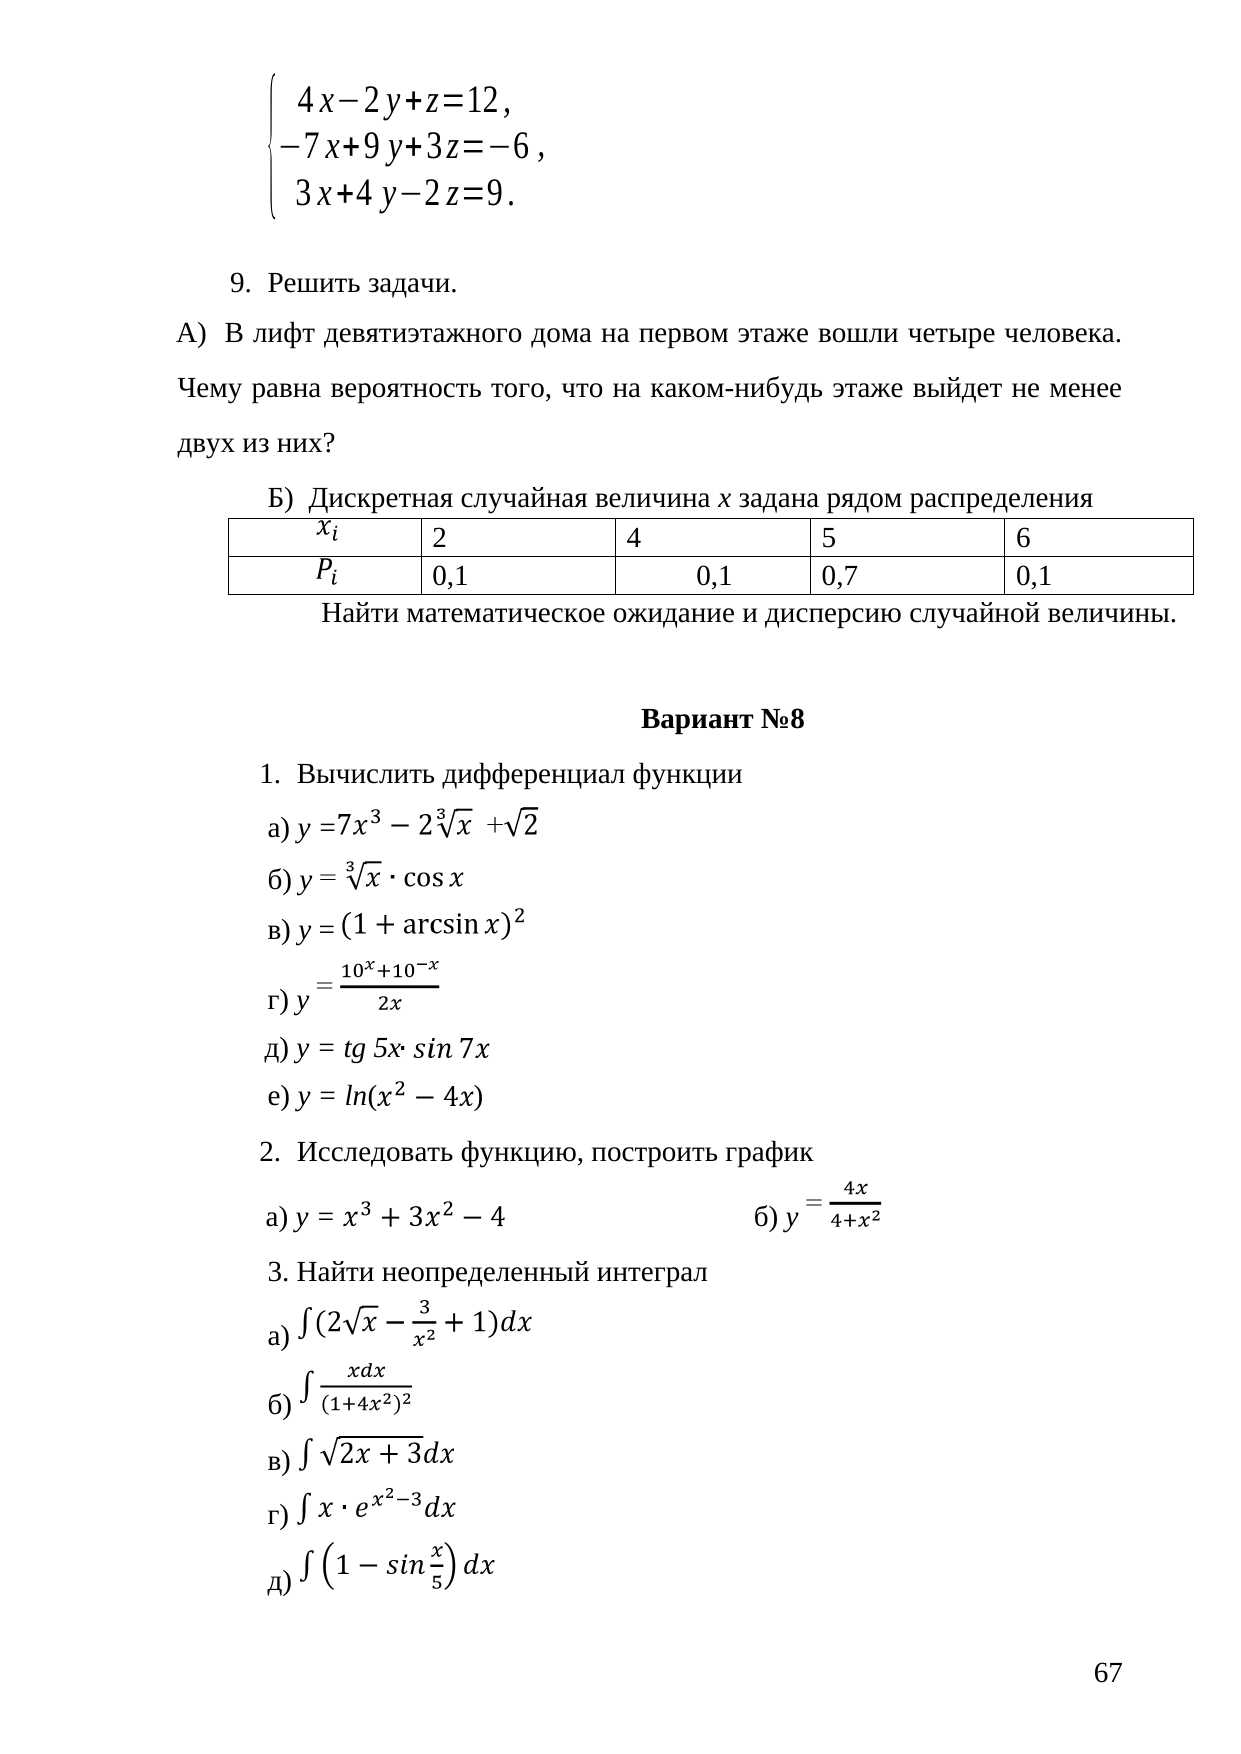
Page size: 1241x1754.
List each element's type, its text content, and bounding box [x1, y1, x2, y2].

picture [376, 1080, 474, 1106]
table_cell [229, 557, 421, 594]
picture [299, 1362, 413, 1415]
picture [342, 1200, 505, 1227]
picture [297, 1299, 532, 1346]
table_cell 0,1 [1005, 557, 1193, 594]
picture [319, 860, 464, 890]
list Исследовать функцию, построить график [259, 1134, 1123, 1168]
picture [316, 960, 440, 1010]
picture [315, 519, 338, 541]
text a) y = б) y [177, 1180, 1181, 1233]
picture [401, 1037, 490, 1058]
table_header 4 [616, 519, 810, 556]
picture [805, 1180, 882, 1227]
picture [337, 807, 539, 838]
picture [298, 1435, 454, 1471]
table_cell 0,1 [616, 557, 810, 594]
text А) В лифт девятиэтажного дома на первом этаже вошли четыре человека. Чему равна вероятность того, что на каком-нибудь этаже выйдет не менее двух из них? [176, 315, 1123, 458]
text д) y = tg 5x [264, 1031, 1126, 1064]
text б) у [267, 860, 1123, 896]
text Б) Дискретная случайная величина х задана рядом распределения [267, 480, 1123, 514]
text Найти математическое ожидание и дисперсию случайной величины. [177, 595, 1181, 628]
table_cell 0,1 [422, 557, 615, 594]
text е) y = ln() [267, 1078, 1123, 1112]
text б) [267, 1363, 1123, 1421]
picture [342, 907, 524, 940]
list Вычислить дифференциал функции [259, 756, 1123, 789]
table_header [229, 519, 421, 556]
text Вариант №8 [264, 701, 1181, 734]
text г) у [267, 960, 1123, 1016]
picture [296, 1487, 456, 1525]
picture [299, 1541, 495, 1590]
list Решить задачи. [230, 265, 1123, 298]
text a) [267, 1300, 1123, 1352]
text в) у = [267, 908, 1123, 946]
text 3. Найти неопределенный интеграл [267, 1254, 1123, 1287]
text д) [267, 1541, 1123, 1596]
picture [315, 557, 337, 585]
table_header 5 [811, 519, 1004, 556]
text г) [267, 1487, 1123, 1531]
text а) у = [267, 807, 1123, 844]
text в) [267, 1436, 1123, 1476]
table_header 2 [422, 519, 615, 556]
table_cell 0,7 [811, 557, 1004, 594]
table_header 6 [1005, 519, 1193, 556]
